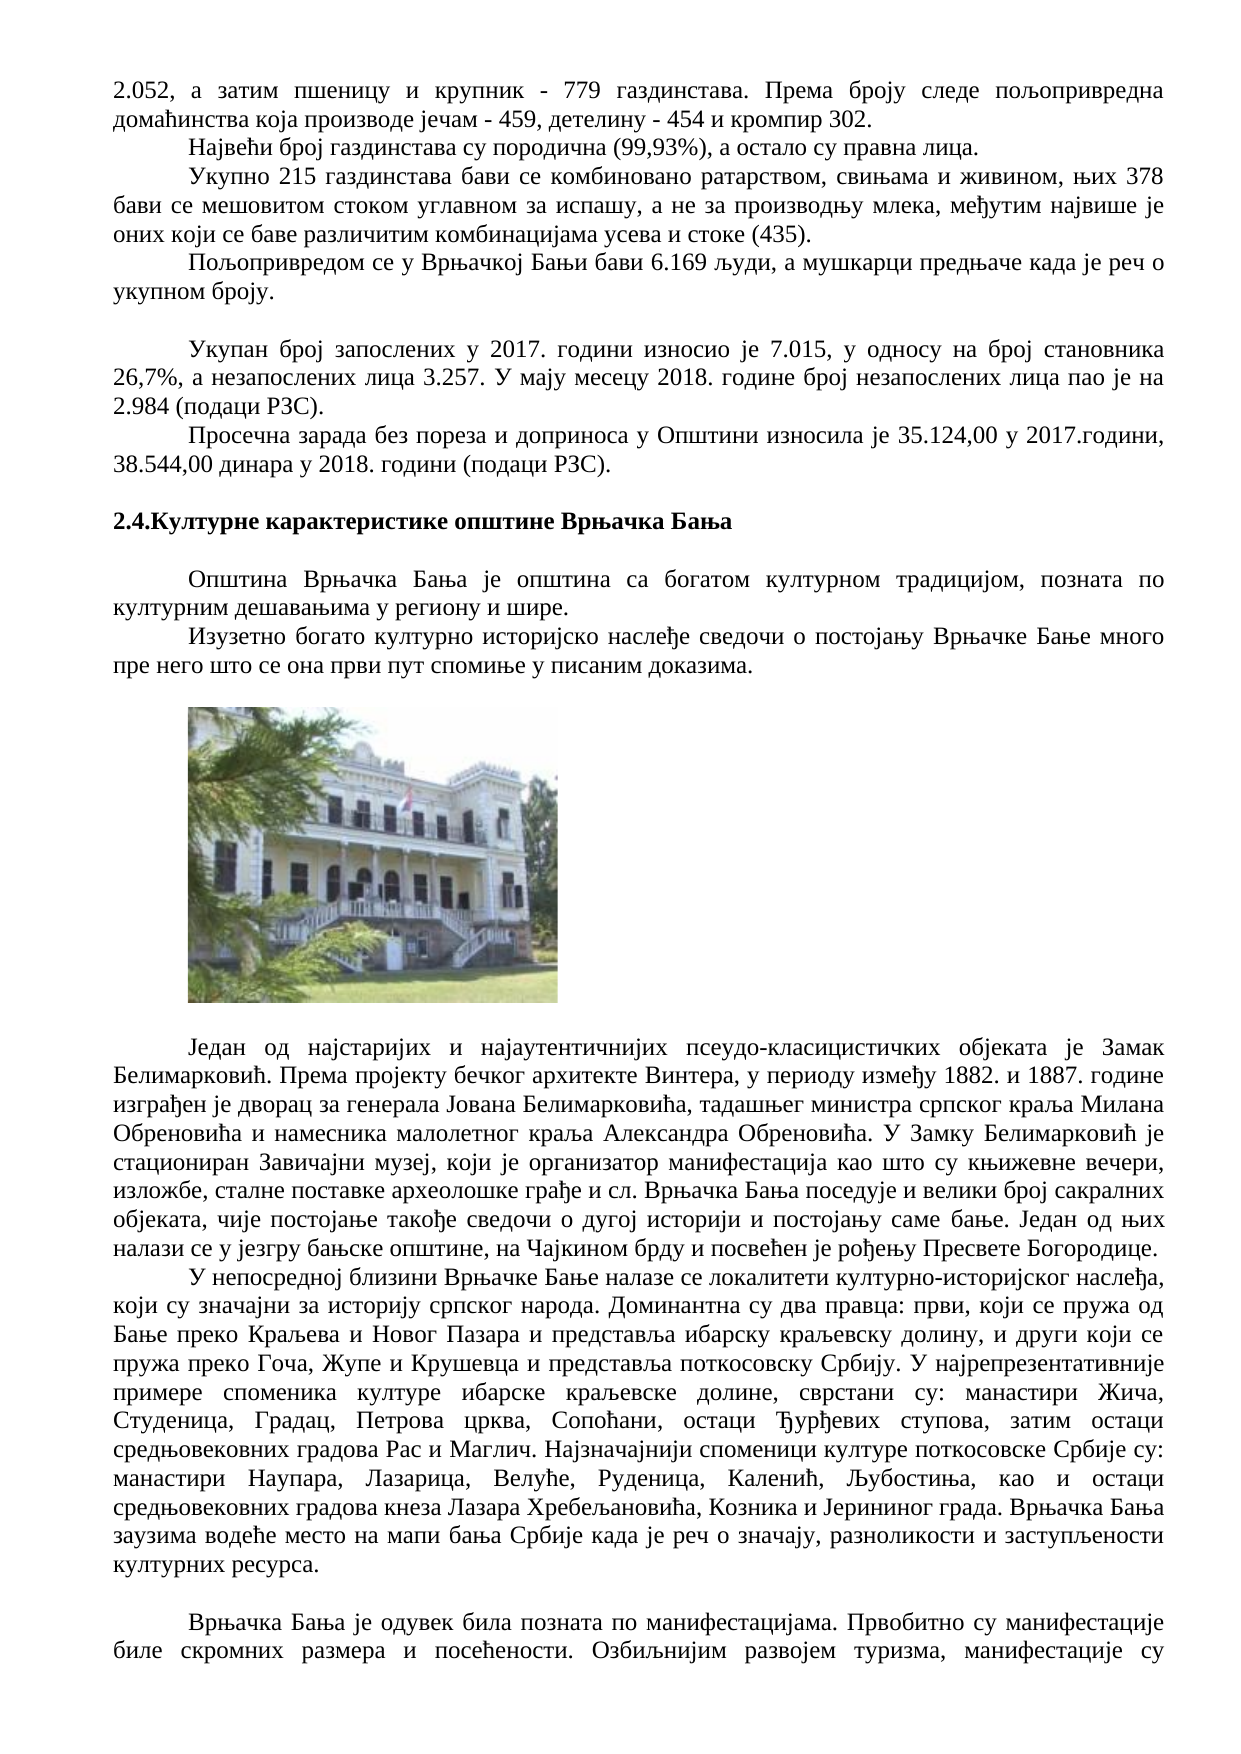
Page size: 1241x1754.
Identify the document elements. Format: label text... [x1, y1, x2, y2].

picture [187, 707, 558, 1003]
text Укупан број запослених у 2017. години износио је 7.015, у односу на број становника 26,7%, а незапослених лица 3.257. У мају месецу 2018. године број незапослених лица пао је на 2.984 (подаци РЗС). [113, 334, 1165, 420]
text У непосредној близини Врњачке Бање налазе се локалитети културно-историјског наслеђа, који су значајни за историју српског народа. Доминантна су два правца: први, који се пружа од Бање преко Краљева и Новог Пазара и представља ибарску краљевску долину, и други који се пружа преко Гоча, Жупе и Крушевца и представља поткосовску Србију. У најрепрезентативније примере споменика културе ибарске краљевске долине, сврстани су: манастири Жича, Студеница, Градац, Петрова црква, Сопоћани, остаци Ђурђевих ступова, затим остаци средњовековних градова Рас и Маглич. Најзначајнији споменици културе поткосовске Србије су: манастири Наупара, Лазарица, Велуће, Руденица, Каленић, Љубостиња, као и остаци средњовековних градова кнеза Лазара Хребељановића, Козника и Јерининог града. Врњачка Бања заузима водеће место на мапи бања Србије када је реч о значају, разноликости и заступљености културних ресурса. [113, 1262, 1165, 1578]
text Укупно 215 газдинстава бави се комбиновано ратарством, свињама и живином, њих 378 бави се мешовитом стоком углавном за испашу, а не за производњу млека, међутим највише је оних који се баве различитим комбинацијама усева и стоке (435). [113, 161, 1165, 247]
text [113, 75, 1165, 132]
text Један од најстаријих и најаутентичнијих псеудо-класицистичких објеката је Замак Белимарковић. Према пројекту бечког архитекте Винтера, у периоду између 1882. и 1887. године изграђен је дворац за генерала Јована Белимарковића, тадашњег министра српског краља Милана Обреновића и намесника малолетног краља Александра Обреновића. У Замку Белимарковић је стациониран Завичајни музеј, који је организатор манифестација као што су књижевне вечери, изложбе, сталне поставке археолошке грађе и сл. Врњачка Бања поседује и велики број сакралних објеката, чије постојање такође сведочи о дугој историји и постојању саме бање. Један од њих налази се у језгру бањске општине, на Чајкином брду и посвећен је рођењу Пресвете Богородице. [113, 1032, 1165, 1262]
text Највећи број газдинстава су породична (99,93%), а остало су правна лица. [113, 132, 1165, 161]
subtitle 2.4.Културне карактеристике општине Врњачка Бања [113, 506, 1165, 535]
text Пољопривредом се у Врњачкој Бањи бави 6.169 људи, а мушкарци предњаче када је реч о укупном броју. [113, 247, 1165, 305]
text Изузетно богато културно историјско наслеђе сведочи о постојању Врњачке Бање много пре него што се она први пут спомиње у писаним доказима. [113, 621, 1165, 679]
text Просечна зарада без пореза и доприноса у Општини износила је 35.124,00 у 2017.години, 38.544,00 динара у 2018. години (подаци РЗС). [113, 420, 1165, 477]
text Општина Врњачка Бања је општина са богатом културном традицијом, позната по културним дешавањима у региону и шире. [113, 564, 1165, 621]
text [113, 1607, 1165, 1664]
